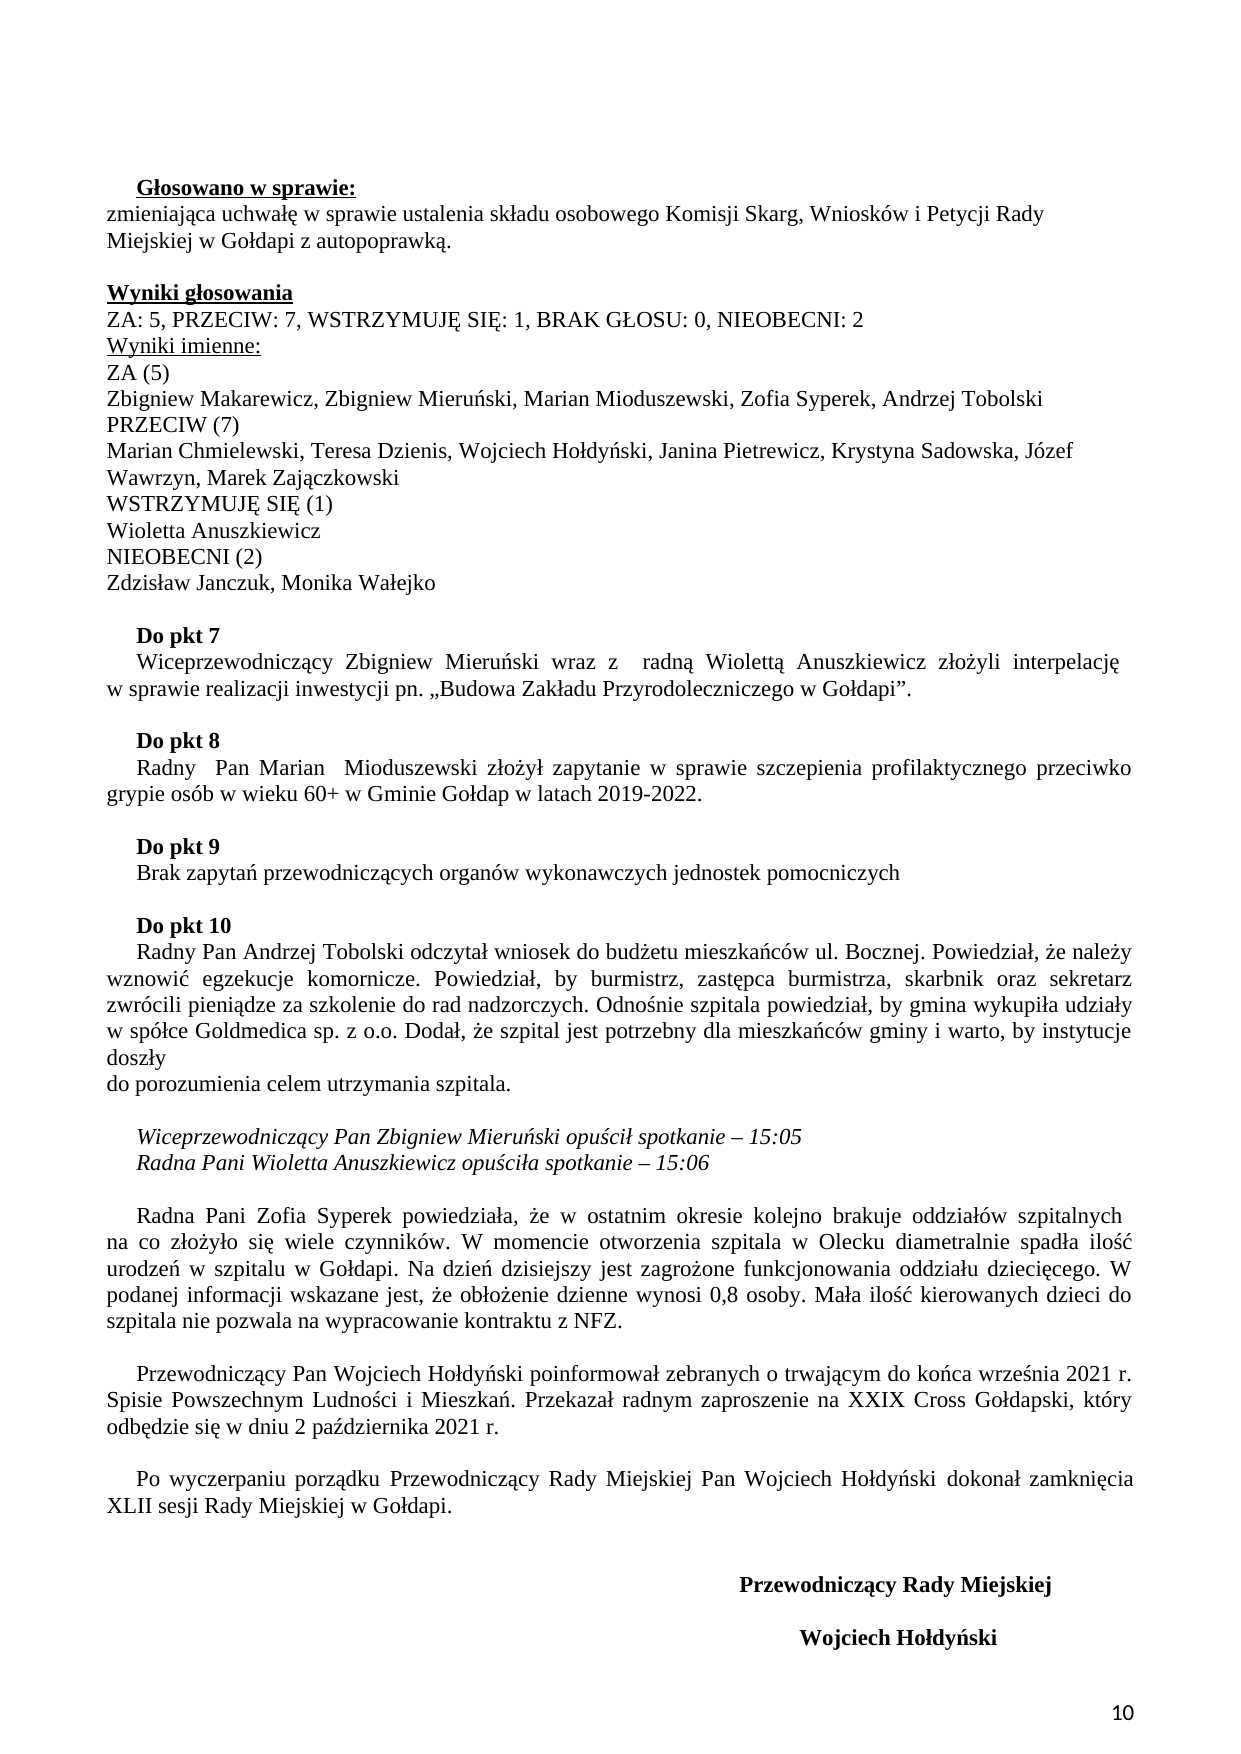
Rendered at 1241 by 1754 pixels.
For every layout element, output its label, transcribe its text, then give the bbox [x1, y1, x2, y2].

text Wojciech Hołdyński [106, 1623, 1134, 1650]
text Do pkt 8 [106, 727, 1134, 754]
text Radny Pan Marian Mioduszewski złożył zapytanie w sprawie szczepienia profilaktycznego przeciwko grypie osób w wieku 60+ w Gminie Gołdap w latach 2019-2022. [106, 754, 1134, 807]
text Wiceprzewodniczący Pan Zbigniew Mieruński opuścił spotkanie – 15:05 [106, 1123, 1134, 1149]
text Głosowano w sprawie: zmieniająca uchwałę w sprawie ustalenia składu osobowego Komisji Skarg, Wniosków i Petycji Rady Miejskiej w Gołdapi z autopoprawką. Wyniki głosowania ZA: 5, PRZECIW: 7, WSTRZYMUJĘ SIĘ: 1, BRAK GŁOSU: 0, NIEOBECNI: 2 Wyniki imienne: ZA (5) Zbigniew Makarewicz, Zbigniew Mieruński, Marian Mioduszewski, Zofia Syperek, Andrzej Tobolski PRZECIW (7) Marian Chmielewski, Teresa Dzienis, Wojciech Hołdyński, Janina Pietrewicz, Krystyna Sadowska, Józef Wawrzyn, Marek Zajączkowski WSTRZYMUJĘ SIĘ (1) Wioletta Anuszkiewicz NIEOBECNI (2) Zdzisław Janczuk, Monika Wałejko [106, 174, 1134, 596]
text Przewodniczący Pan Wojciech Hołdyński poinformował zebranych o trwającym do końca września 2021 r. Spisie Powszechnym Ludności i Mieszkań. Przekazał radnym zaproszenie na XXIX Cross Gołdapski, który odbędzie się w dniu 2 października 2021 r. [106, 1360, 1134, 1439]
text Do pkt 9 [106, 833, 1134, 859]
text Do pkt 7 [106, 622, 1134, 648]
text Radna Pani Wioletta Anuszkiewicz opuściła spotkanie – 15:06 [106, 1149, 1134, 1176]
text Przewodniczący Rady Miejskiej [106, 1544, 1134, 1597]
text Po wyczerpaniu porządku Przewodniczący Rady Miejskiej Pan Wojciech Hołdyński dokonał zamknięcia XLII sesji Rady Miejskiej w Gołdapi. [106, 1465, 1134, 1518]
text Do pkt 10 [106, 912, 1134, 938]
text Brak zapytań przewodniczących organów wykonawczych jednostek pomocniczych [106, 859, 1134, 886]
text Wiceprzewodniczący Zbigniew Mieruński wraz z radną Wiolettą Anuszkiewicz złożyli interpelację w sprawie realizacji inwestycji pn. „Budowa Zakładu Przyrodoleczniczego w Gołdapi”. [106, 648, 1134, 701]
text Radny Pan Andrzej Tobolski odczytał wniosek do budżetu mieszkańców ul. Bocznej. Powiedział, że należy wznowić egzekucje komornicze. Powiedział, by burmistrz, zastępca burmistrza, skarbnik oraz sekretarz zwrócili pieniądze za szkolenie do rad nadzorczych. Odnośnie szpitala powiedział, by gmina wykupiła udziały w spółce Goldmedica sp. z o.o. Dodał, że szpital jest potrzebny dla mieszkańców gminy i warto, by instytucje doszły do porozumienia celem utrzymania szpitala. [106, 938, 1134, 1096]
text Radna Pani Zofia Syperek powiedziała, że w ostatnim okresie kolejno brakuje oddziałów szpitalnych na co złożyło się wiele czynników. W momencie otworzenia szpitala w Olecku diametralnie spadła ilość urodzeń w szpitalu w Gołdapi. Na dzień dzisiejszy jest zagrożone funkcjonowania oddziału dziecięcego. W podanej informacji wskazane jest, że obłożenie dzienne wynosi 0,8 osoby. Mała ilość kierowanych dzieci do szpitala nie pozwala na wypracowanie kontraktu z NFZ. [106, 1202, 1134, 1334]
